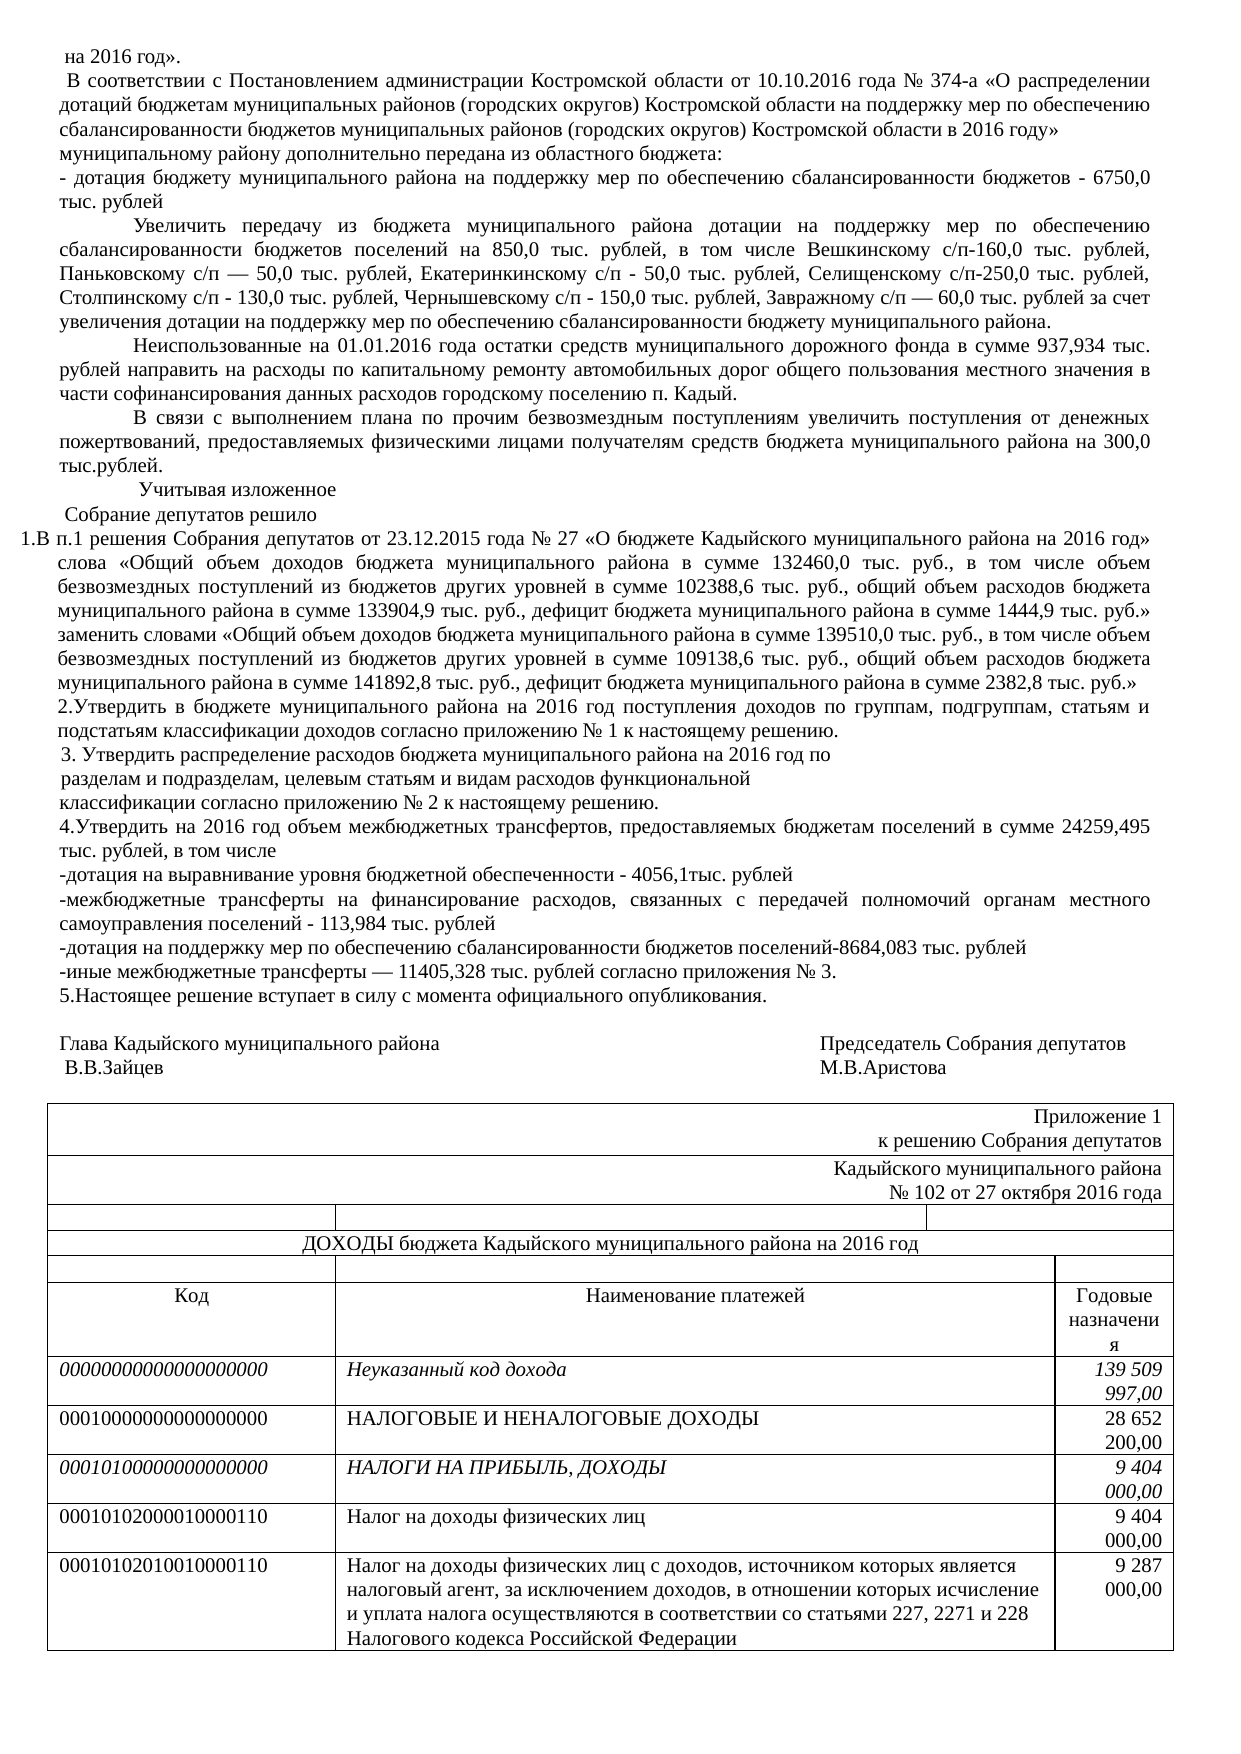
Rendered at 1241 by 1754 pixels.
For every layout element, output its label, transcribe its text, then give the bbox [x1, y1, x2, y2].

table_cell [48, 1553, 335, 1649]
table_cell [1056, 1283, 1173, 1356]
text Собрание депутатов решило [59, 501, 1152, 526]
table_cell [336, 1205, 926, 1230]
text муниципальному району дополнительно передана из областного бюджета: [59, 141, 1152, 164]
text классификации согласно приложению № 2 к настоящему решению. [59, 790, 1152, 814]
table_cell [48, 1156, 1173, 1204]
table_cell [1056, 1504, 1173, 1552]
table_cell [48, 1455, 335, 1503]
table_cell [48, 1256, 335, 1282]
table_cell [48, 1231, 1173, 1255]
text 5.Настоящее решение вступает в силу с момента официального опубликования. [59, 983, 1152, 1007]
text -иные межбюджетные трансферты — 11405,328 тыс. рублей согласно приложения № 3. [59, 959, 1152, 983]
text Учитывая изложенное [59, 477, 1152, 501]
text В связи с выполнением плана по прочим безвозмездным поступлениям увеличить поступления от денежных пожертвований, предоставляемых физическими лицами получателям средств бюджета муниципального района на 300,0 тыс.рублей. [59, 405, 1152, 477]
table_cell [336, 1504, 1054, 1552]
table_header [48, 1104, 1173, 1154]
text -межбюджетные трансферты на финансирование расходов, связанных с передачей полномочий органам местного самоуправления поселений - 113,984 тыс. рублей [59, 886, 1152, 934]
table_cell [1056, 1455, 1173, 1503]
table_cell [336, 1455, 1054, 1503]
text Увеличить передачу из бюджета муниципального района дотации на поддержку мер по обеспечению сбалансированности бюджетов поселений на 850,0 тыс. рублей, в том числе Вешкинскому с/п-160,0 тыс. рублей, Паньковскому с/п — 50,0 тыс. рублей, Екатеринкинскому с/п - 50,0 тыс. рублей, Селищенскому с/п-250,0 тыс. рублей, Столпинскому с/п - 130,0 тыс. рублей, Чернышевскому с/п - 150,0 тыс. рублей, Завражному с/п — 60,0 тыс. рублей за счет увеличения дотации на поддержку мер по обеспечению сбалансированности бюджету муниципального района. [59, 213, 1152, 333]
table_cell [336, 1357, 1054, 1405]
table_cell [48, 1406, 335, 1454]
text 1.В п.1 решения Собрания депутатов от 23.12.2015 года № 27 «О бюджете Кадыйского муниципального района на 2016 год» слова «Общий объем доходов бюджета муниципального района в сумме 132460,0 тыс. руб., в том числе объем безвозмездных поступлений из бюджетов других уровней в сумме 102388,6 тыс. руб., общий объем расходов бюджета муниципального района в сумме 133904,9 тыс. руб., дефицит бюджета муниципального района в сумме 1444,9 тыс. руб.» заменить словами «Общий объем доходов бюджета муниципального района в сумме 139510,0 тыс. руб., в том числе объем безвозмездных поступлений из бюджетов других уровней в сумме 109138,6 тыс. руб., общий объем расходов бюджета муниципального района в сумме 141892,8 тыс. руб., дефицит бюджета муниципального района в сумме 2382,8 тыс. руб.» [14, 526, 1152, 694]
text 4.Утвердить на 2016 год объем межбюджетных трансфертов, предоставляемых бюджетам поселений в сумме 24259,495 тыс. рублей, в том числе [59, 814, 1152, 862]
text -дотация на выравнивание уровня бюджетной обеспеченности - 4056,1тыс. рублей [59, 862, 1152, 886]
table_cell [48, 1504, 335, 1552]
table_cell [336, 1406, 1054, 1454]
text на 2016 год». [59, 44, 1152, 68]
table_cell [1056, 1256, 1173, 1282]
text - дотация бюджету муниципального района на поддержку мер по обеспечению сбалансированности бюджетов - 6750,0 тыс. рублей [59, 164, 1152, 213]
text Глава Кадыйского муниципального района Председатель Собрания депутатов [59, 1031, 1152, 1055]
text В соответствии с Постановлением администрации Костромской области от 10.10.2016 года № 374-а «О распределении дотаций бюджетам муниципальных районов (городских округов) Костромской области на поддержку мер по обеспечению сбалансированности бюджетов муниципальных районов (городских округов) Костромской области в 2016 году» [59, 68, 1152, 141]
text Неиспользованные на 01.01.2016 года остатки средств муниципального дорожного фонда в сумме 937,934 тыс. рублей направить на расходы по капитальному ремонту автомобильных дорог общего пользования местного значения в части софинансирования данных расходов городскому поселению п. Кадый. [59, 333, 1152, 405]
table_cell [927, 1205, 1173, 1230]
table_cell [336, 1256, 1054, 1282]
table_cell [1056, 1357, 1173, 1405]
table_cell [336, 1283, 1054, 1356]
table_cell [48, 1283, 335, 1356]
text В.В.Зайцев М.В.Аристова [59, 1055, 1152, 1079]
text разделам и подразделам, целевым статьям и видам расходов функциональной [61, 766, 1152, 790]
text 3. Утвердить распределение расходов бюджета муниципального района на 2016 год по [61, 742, 1152, 766]
text -дотация на поддержку мер по обеспечению сбалансированности бюджетов поселений-8684,083 тыс. рублей [59, 934, 1152, 959]
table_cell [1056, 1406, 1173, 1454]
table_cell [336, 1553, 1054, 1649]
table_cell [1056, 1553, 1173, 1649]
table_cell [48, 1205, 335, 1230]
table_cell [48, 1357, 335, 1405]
text 2.Утвердить в бюджете муниципального района на 2016 год поступления доходов по группам, подгруппам, статьям и подстатьям классификации доходов согласно приложению № 1 к настоящему решению. [57, 694, 1152, 742]
